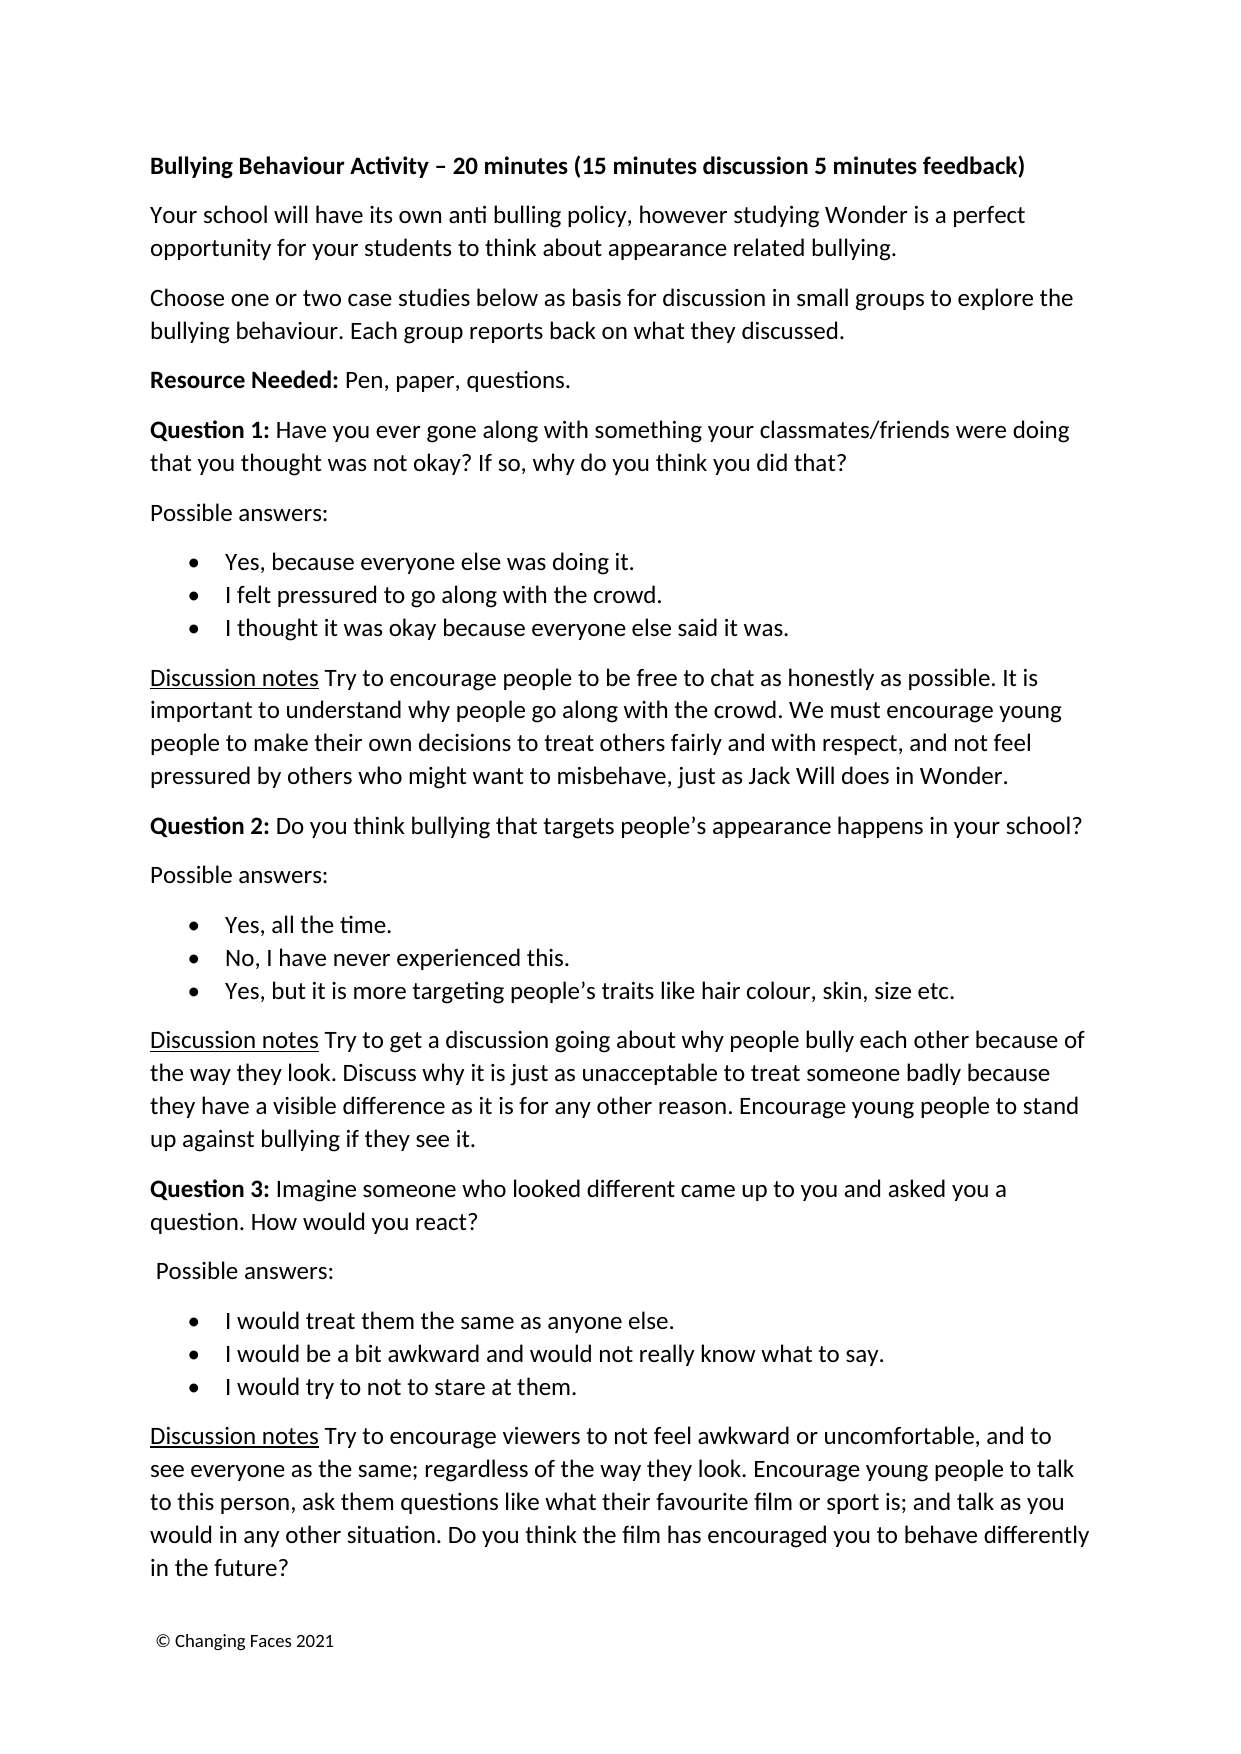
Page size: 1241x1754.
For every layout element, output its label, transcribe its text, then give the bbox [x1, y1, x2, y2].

text Choose one or two case studies below as basis for discussion in small groups to explore the bullying behaviour. Each group reports back on what they discussed. [150, 282, 1090, 346]
list Yes, all the time. [187, 909, 1090, 940]
text Question 3: Imagine someone who looked different came up to you and asked you a question. How would you react? [150, 1173, 1090, 1236]
list Yes, because everyone else was doing it. [187, 546, 1090, 577]
text Possible answers: [150, 859, 1090, 890]
text Possible answers: [150, 1255, 1090, 1286]
list Yes, but it is more targeting people’s traits like hair colour, skin, size etc. [187, 975, 1090, 1006]
list I felt pressured to go along with the crowd. [187, 579, 1090, 610]
list I would try to not to stare at them. [187, 1371, 1090, 1401]
list I thought it was okay because everyone else said it was. [187, 612, 1090, 643]
list No, I have never experienced this. [187, 942, 1090, 973]
text Resource Needed: Pen, paper, questions. [150, 364, 1090, 395]
list I would be a bit awkward and would not really know what to say. [187, 1338, 1090, 1368]
text Bullying Behaviour Activity – 20 minutes (15 minutes discussion 5 minutes feedback) [150, 150, 1090, 181]
text Discussion notes Try to encourage viewers to not feel awkward or uncomfortable, and to see everyone as the same; regardless of the way they look. Encourage young people to talk to this person, ask them questions like what their favourite film or sport is; and talk as you would in any other situation. Do you think the film has encouraged you to behave differently in the future? [150, 1420, 1090, 1583]
text Question 1: Have you ever gone along with something your classmates/friends were doing that you thought was not okay? If so, why do you think you did that? [150, 414, 1090, 478]
text Possible answers: [150, 497, 1090, 527]
text Discussion notes Try to get a discussion going about why people bully each other because of the way they look. Discuss why it is just as unacceptable to treat someone badly because they have a visible difference as it is for any other reason. Encourage young people to stand up against bullying if they see it. [150, 1024, 1090, 1154]
text Discussion notes Try to encourage people to be free to chat as honestly as possible. It is important to understand why people go along with the crowd. We must encourage young people to make their own decisions to treat others fairly and with respect, and not feel pressured by others who might want to misbehave, just as Jack Will does in Wonder. [150, 662, 1090, 791]
list I would treat them the same as anyone else. [187, 1305, 1090, 1336]
text Question 2: Do you think bullying that targets people’s appearance happens in your school? [150, 810, 1090, 841]
text Your school will have its own anti bulling policy, however studying Wonder is a perfect opportunity for your students to think about appearance related bullying. [150, 199, 1090, 263]
